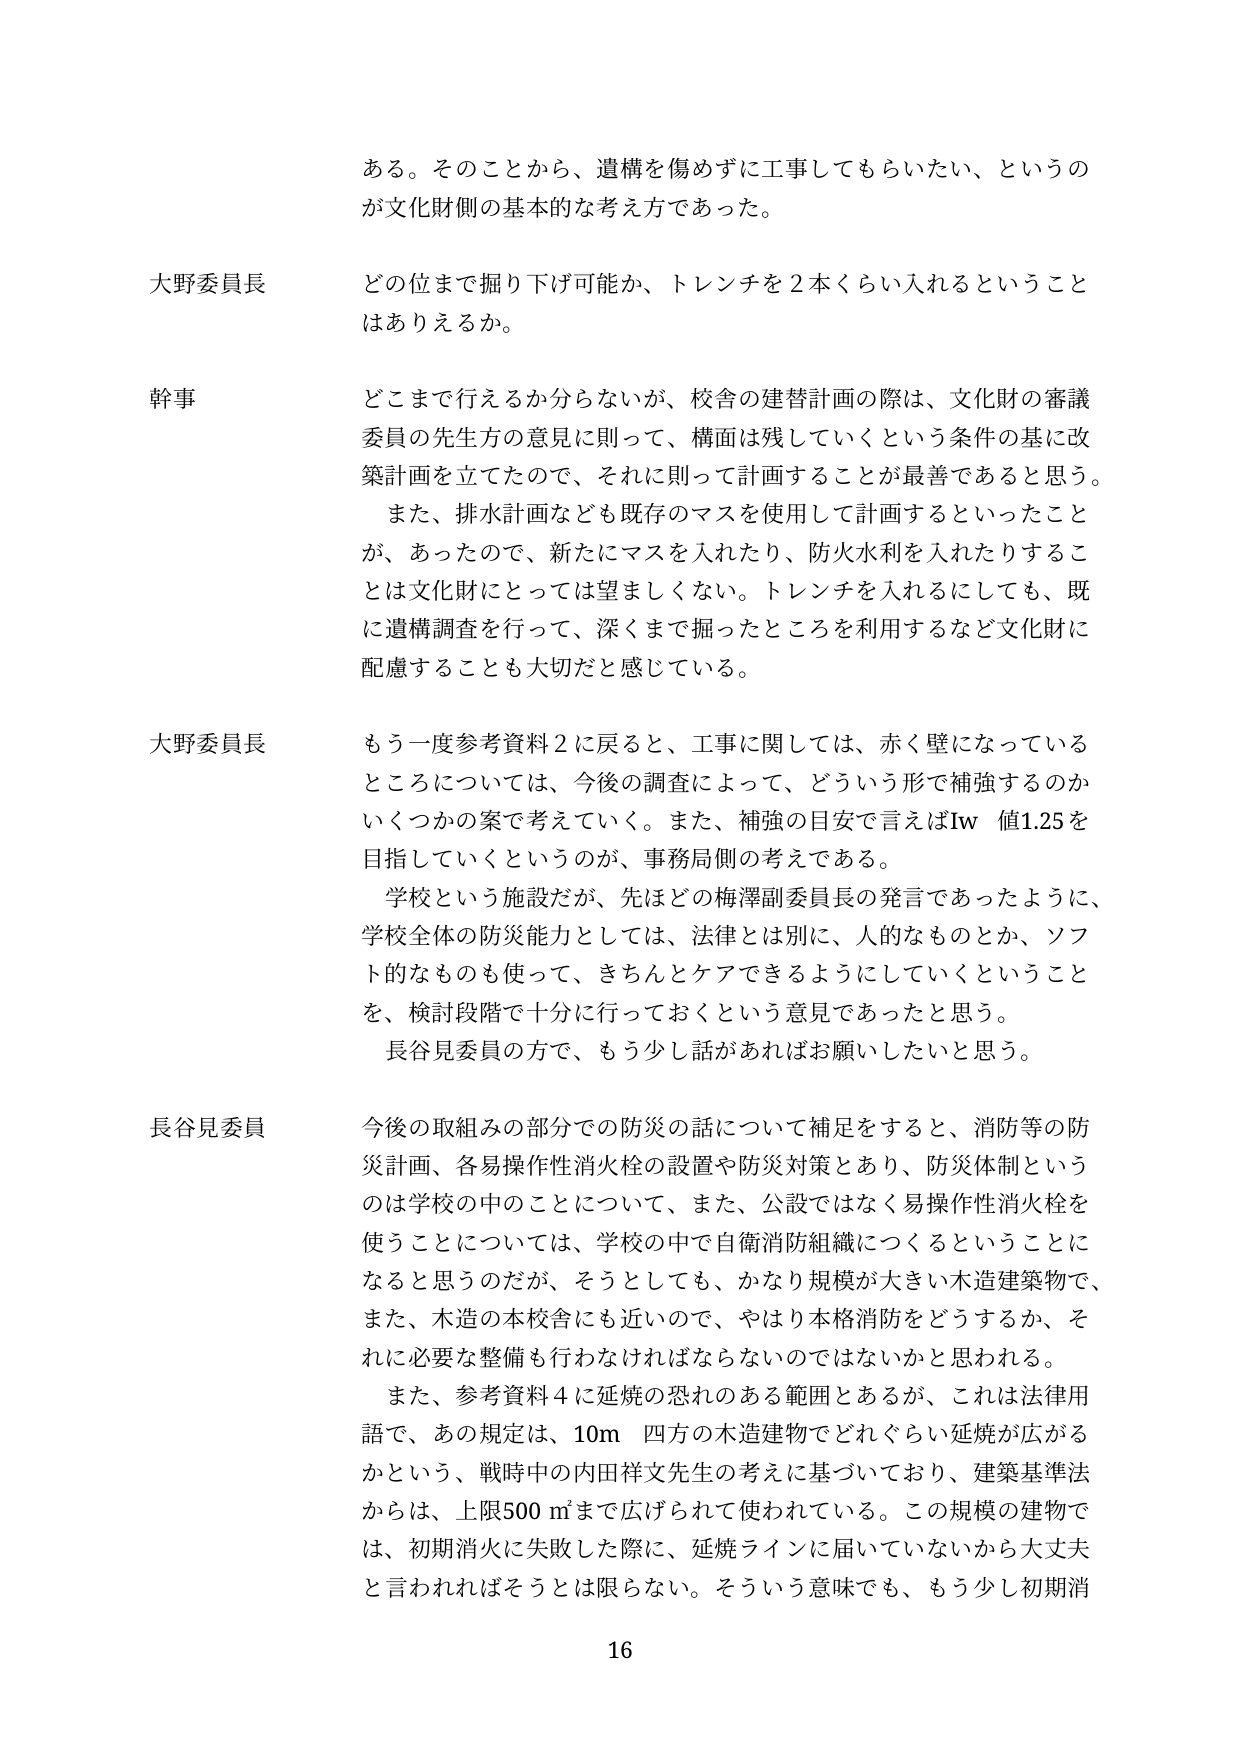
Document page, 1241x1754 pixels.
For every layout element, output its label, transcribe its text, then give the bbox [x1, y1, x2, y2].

text 大野委員長 もう一度参考資料２に戻ると、工事に関しては、赤く壁になっているところについては、今後の調査によって、どういう形で補強するのかいくつかの案で考えていく。また、補強の目安で言えばIw値1.25を目指していくというのが、事務局側の考えである。 [149, 724, 1091, 877]
text 幹事 どこまで行えるか分らないが、校舎の建替計画の際は、文化財の審議委員の先生方の意見に則って、構面は残していくという条件の基に改築計画を立てたので、それに則って計画することが最善であると思う。 [149, 379, 1091, 494]
text 大野委員長 どの位まで掘り下げ可能か、トレンチを２本くらい入れるということはありえるか。 [149, 264, 1091, 340]
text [338, 1375, 1091, 1605]
text また、排水計画なども既存のマスを使用して計画するといったことが、あったので、新たにマスを入れたり、防火水利を入れたりすることは文化財にとっては望ましくない。トレンチを入れるにしても、既に遺構調査を行って、深くまで掘ったところを利用するなど文化財に配慮することも大切だと感じている。 [338, 494, 1091, 685]
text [149, 149, 1091, 225]
text 学校という施設だが、先ほどの梅澤副委員長の発言であったように、学校全体の防災能力としては、法律とは別に、人的なものとか、ソフト的なものも使って、きちんとケアできるようにしていくということを、検討段階で十分に行っておくという意見であったと思う。 [338, 877, 1091, 1030]
text 長谷見委員の方で、もう少し話があればお願いしたいと思う。 [338, 1030, 1091, 1069]
text 長谷見委員 今後の取組みの部分での防災の話について補足をすると、消防等の防災計画、各易操作性消火栓の設置や防災対策とあり、防災体制というのは学校の中のことについて、また、公設ではなく易操作性消火栓を使うことについては、学校の中で自衛消防組織につくるということになると思うのだが、そうとしても、かなり規模が大きい木造建築物で、また、木造の本校舎にも近いので、やはり本格消防をどうするか、それに必要な整備も行わなければならないのではないかと思われる。 [149, 1107, 1091, 1375]
